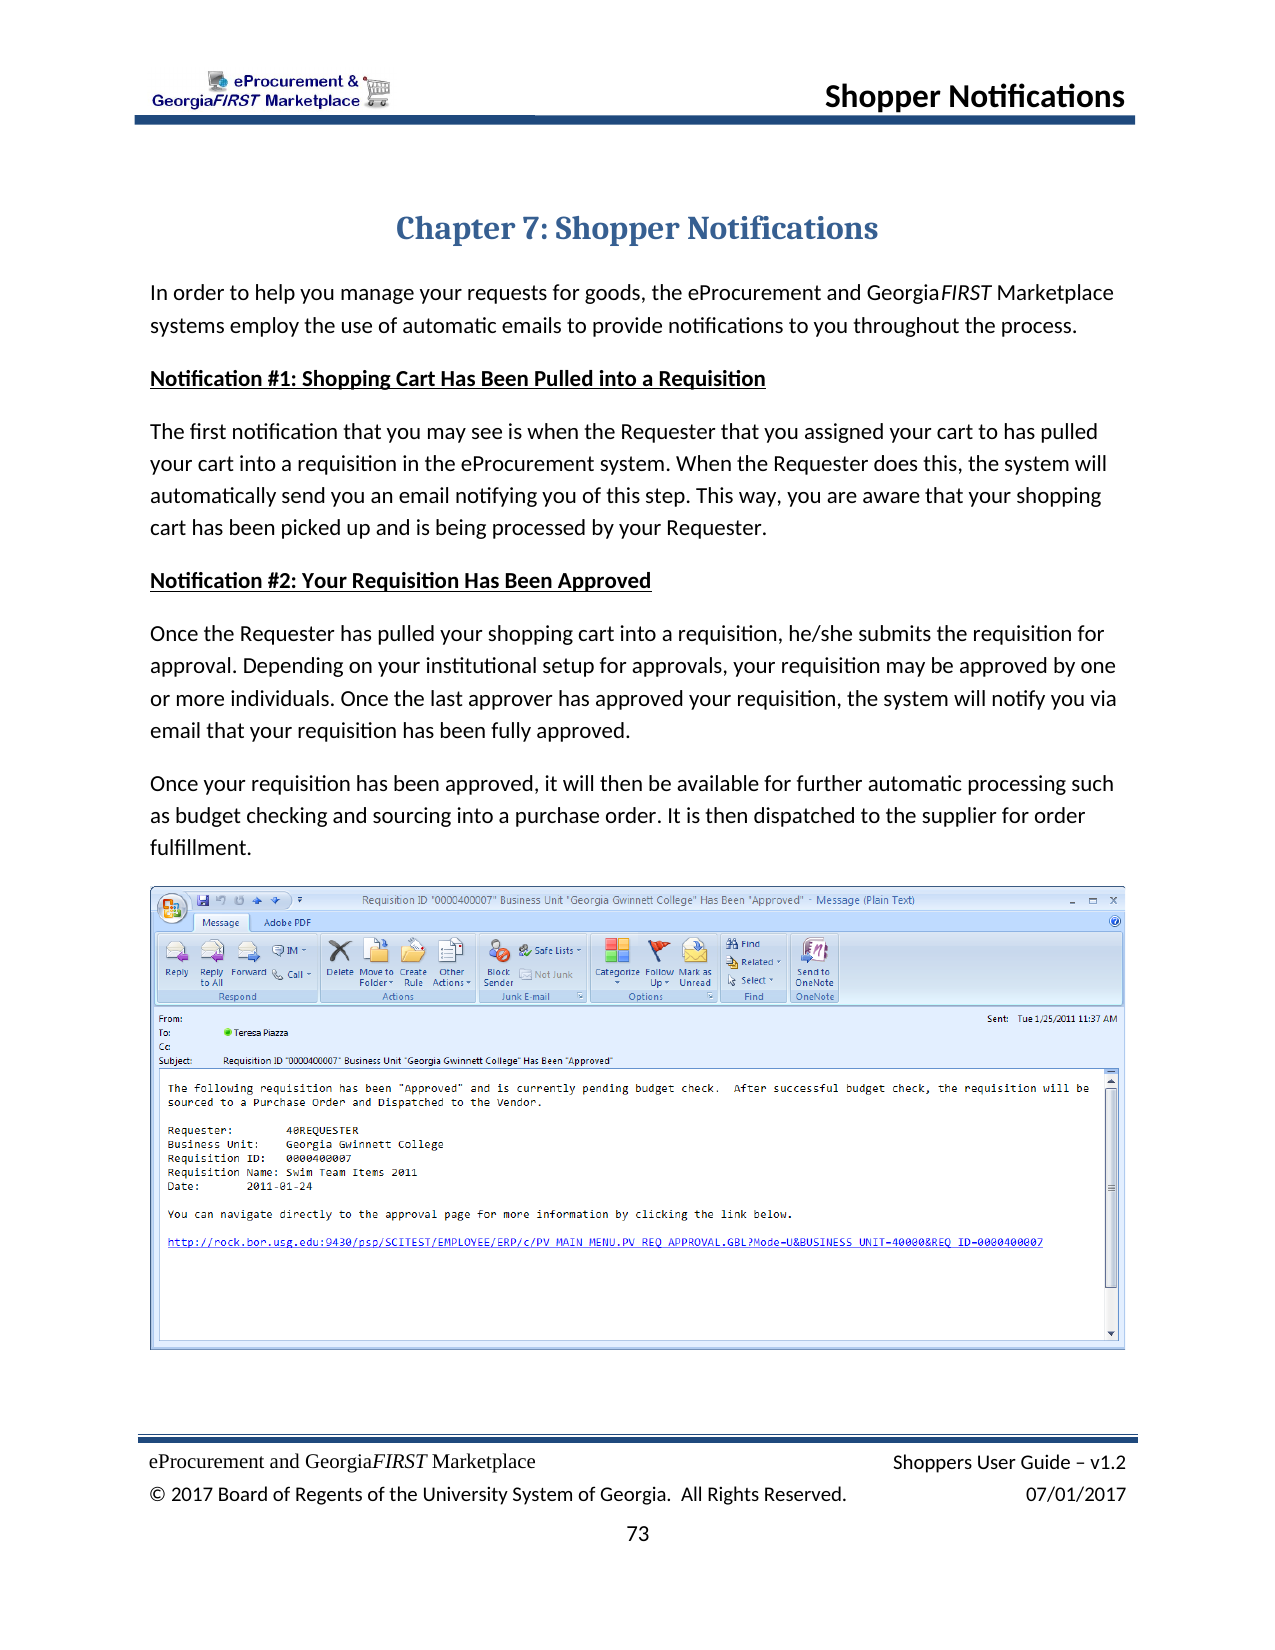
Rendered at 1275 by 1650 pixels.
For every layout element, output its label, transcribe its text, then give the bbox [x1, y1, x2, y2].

text In order to help you manage your requests for goods, the eProcurement and GeorgiaFIRST Marketplace systems employ the use of automatic emails to provide notifications to you throughout the process. [150, 278, 1125, 339]
subtitle Notification #2: Your Requisition Has Been Approved [150, 566, 1125, 594]
subtitle Notification #1: Shopping Cart Has Been Pulled into a Requisition [150, 364, 1125, 392]
text Once your requisition has been approved, it will then be available for further automatic processing such as budget checking and sourcing into a purchase order. It is then dispatched to the supplier for order fulfillment. [150, 769, 1125, 861]
subtitle Chapter 7: Shopper Notifications [150, 209, 1125, 248]
picture [147, 67, 398, 112]
text The first notification that you may see is when the Requester that you assigned your cart to has pulled your cart into a requisition in the eProcurement system. When the Requester does this, the system will automatically send you an email notifying you of this step. This way, you are aware that your shopping cart has been picked up and is being processed by your Requester. [150, 417, 1125, 541]
text Once the Requester has pulled your shopping cart into a requisition, he/she submits the requisition for approval. Depending on your institutional setup for approvals, your requisition may be approved by one or more individuals. Once the last approver has approved your requisition, the system will notify you via email that your requisition has been fully approved. [150, 619, 1125, 744]
picture [150, 886, 1125, 1350]
